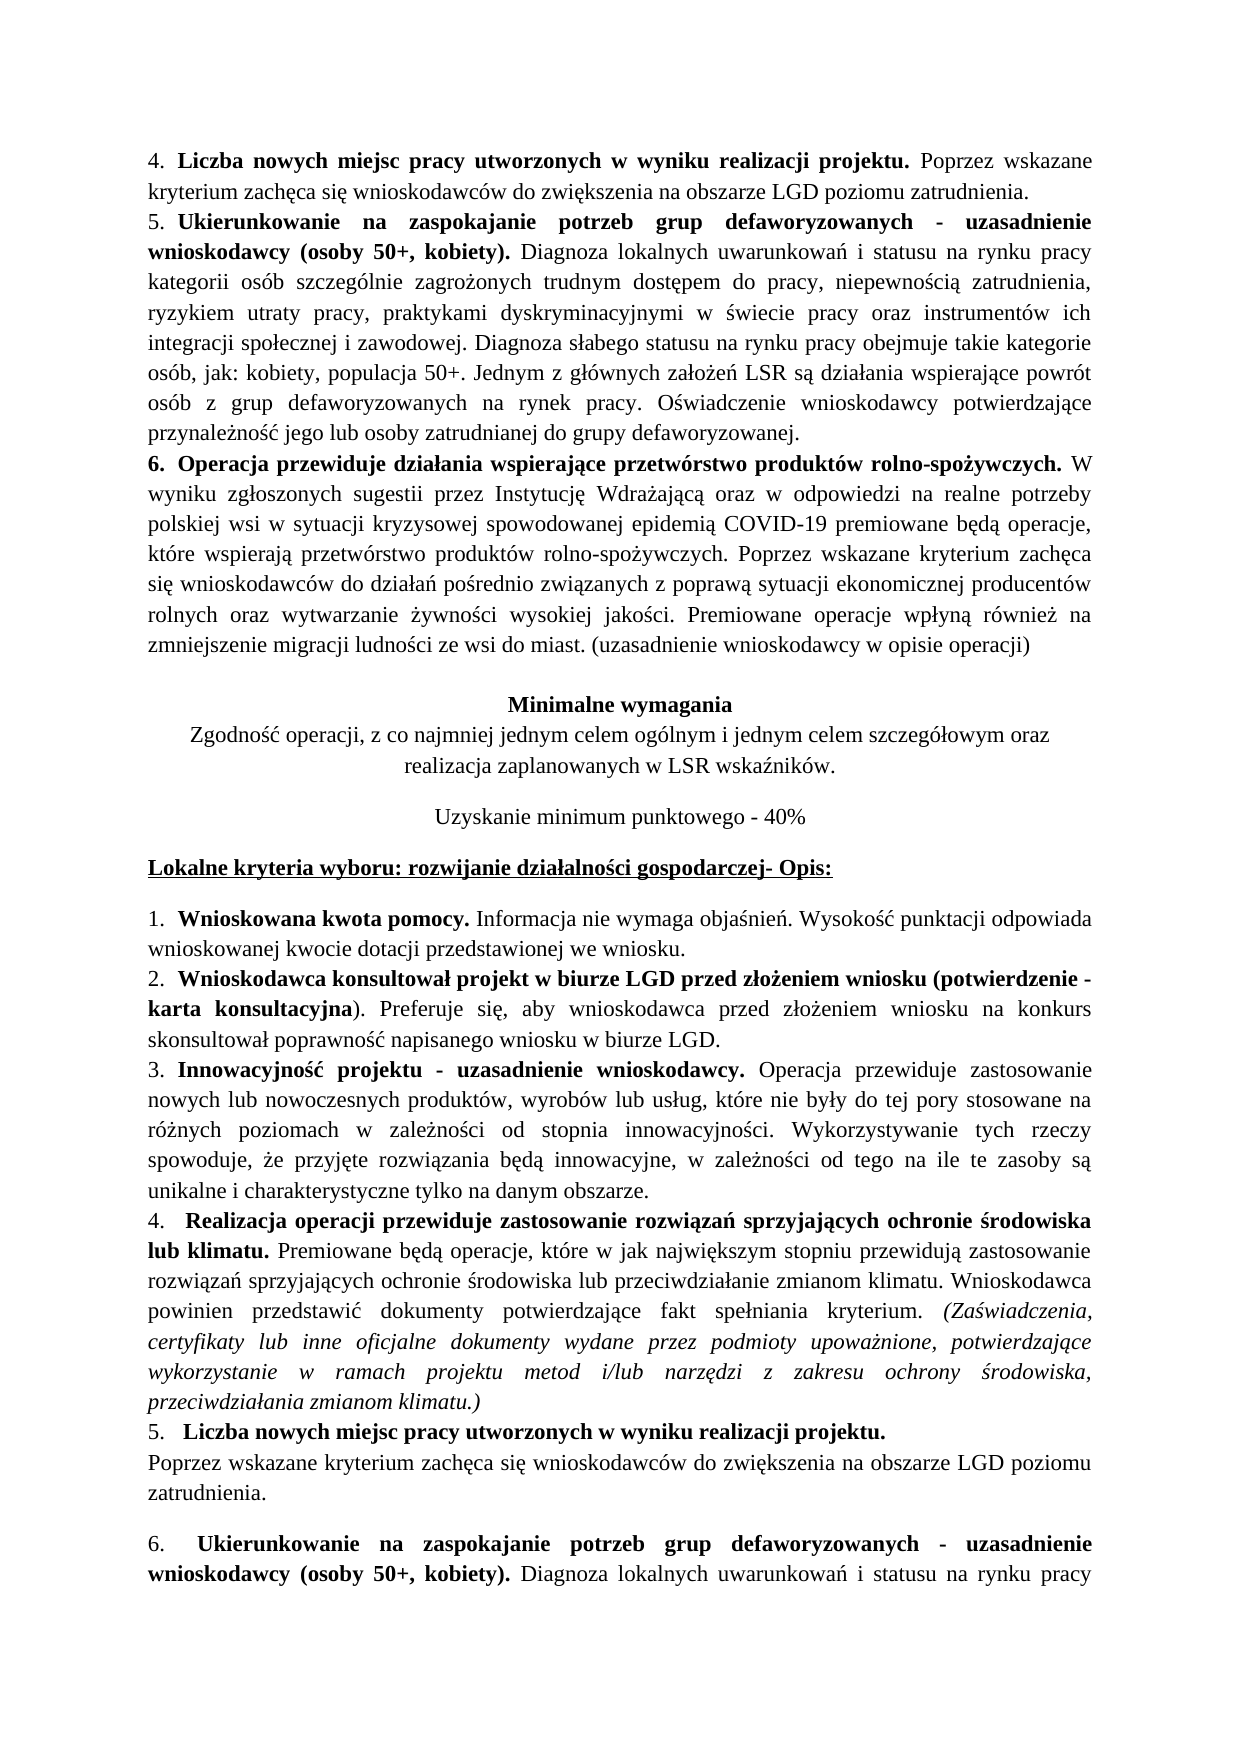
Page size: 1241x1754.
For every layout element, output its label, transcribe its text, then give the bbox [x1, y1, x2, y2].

list Realizacja operacji przewiduje zastosowanie rozwiązań sprzyjających ochronie środowiska lub klimatu. Premiowane będą operacje, które w jak największym stopniu przewidują zastosowanie rozwiązań sprzyjających ochronie środowiska lub przeciwdziałanie zmianom klimatu. Wnioskodawca powinien przedstawić dokumenty potwierdzające fakt spełniania kryterium. (Zaświadczenia, certyfikaty lub inne oficjalne dokumenty wydane przez podmioty upoważnione, potwierdzające wykorzystanie w ramach projektu metod i/lub narzędzi z zakresu ochrony środowiska, przeciwdziałania zmianom klimatu.) [148, 1207, 1093, 1414]
text Uzyskanie minimum punktowego - 40% [148, 803, 1093, 829]
list Liczba nowych miejsc pracy utworzonych w wyniku realizacji projektu. [148, 1418, 1093, 1445]
list Liczba nowych miejsc pracy utworzonych w wyniku realizacji projektu. Poprzez wskazane kryterium zachęca się wnioskodawców do zwiększenia na obszarze LGD poziomu zatrudnienia. [148, 148, 1093, 204]
list Wnioskodawca konsultował projekt w biurze LGD przed złożeniem wniosku (potwierdzenie - karta konsultacyjna). Preferuje się, aby wnioskodawca przed złożeniem wniosku na konkurs skonsultował poprawność napisanego wniosku w biurze LGD. [148, 965, 1093, 1052]
list Minimalne wymagania [148, 691, 1093, 718]
text Lokalne kryteria wyboru: rozwijanie działalności gospodarczej- Opis: [148, 854, 1093, 880]
list Operacja przewiduje działania wspierające przetwórstwo produktów rolno-spożywczych. W wyniku zgłoszonych sugestii przez Instytucję Wdrażającą oraz w odpowiedzi na realne potrzeby polskiej wsi w sytuacji kryzysowej spowodowanej epidemią COVID-19 premiowane będą operacje, które wspierają przetwórstwo produktów rolno-spożywczych. Poprzez wskazane kryterium zachęca się wnioskodawców do działań pośrednio związanych z poprawą sytuacji ekonomicznej producentów rolnych oraz wytwarzanie żywności wysokiej jakości. Premiowane operacje wpłyną również na zmniejszenie migracji ludności ze wsi do miast. (uzasadnienie wnioskodawcy w opisie operacji) [148, 450, 1093, 657]
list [148, 1530, 1093, 1586]
text Poprzez wskazane kryterium zachęca się wnioskodawców do zwiększenia na obszarze LGD poziomu zatrudnienia. [148, 1449, 1093, 1505]
list Innowacyjność projektu - uzasadnienie wnioskodawcy. Operacja przewiduje zastosowanie nowych lub nowoczesnych produktów, wyrobów lub usług, które nie były do tej pory stosowane na różnych poziomach w zależności od stopnia innowacyjności. Wykorzystywanie tych rzeczy spowoduje, że przyjęte rozwiązania będą innowacyjne, w zależności od tego na ile te zasoby są unikalne i charakterystyczne tylko na danym obszarze. [148, 1056, 1093, 1203]
text Zgodność operacji, z co najmniej jednym celem ogólnym i jednym celem szczegółowym oraz realizacja zaplanowanych w LSR wskaźników. [148, 722, 1093, 778]
list Wnioskowana kwota pomocy. Informacja nie wymaga objaśnień. Wysokość punktacji odpowiada wnioskowanej kwocie dotacji przedstawionej we wniosku. [148, 905, 1093, 961]
